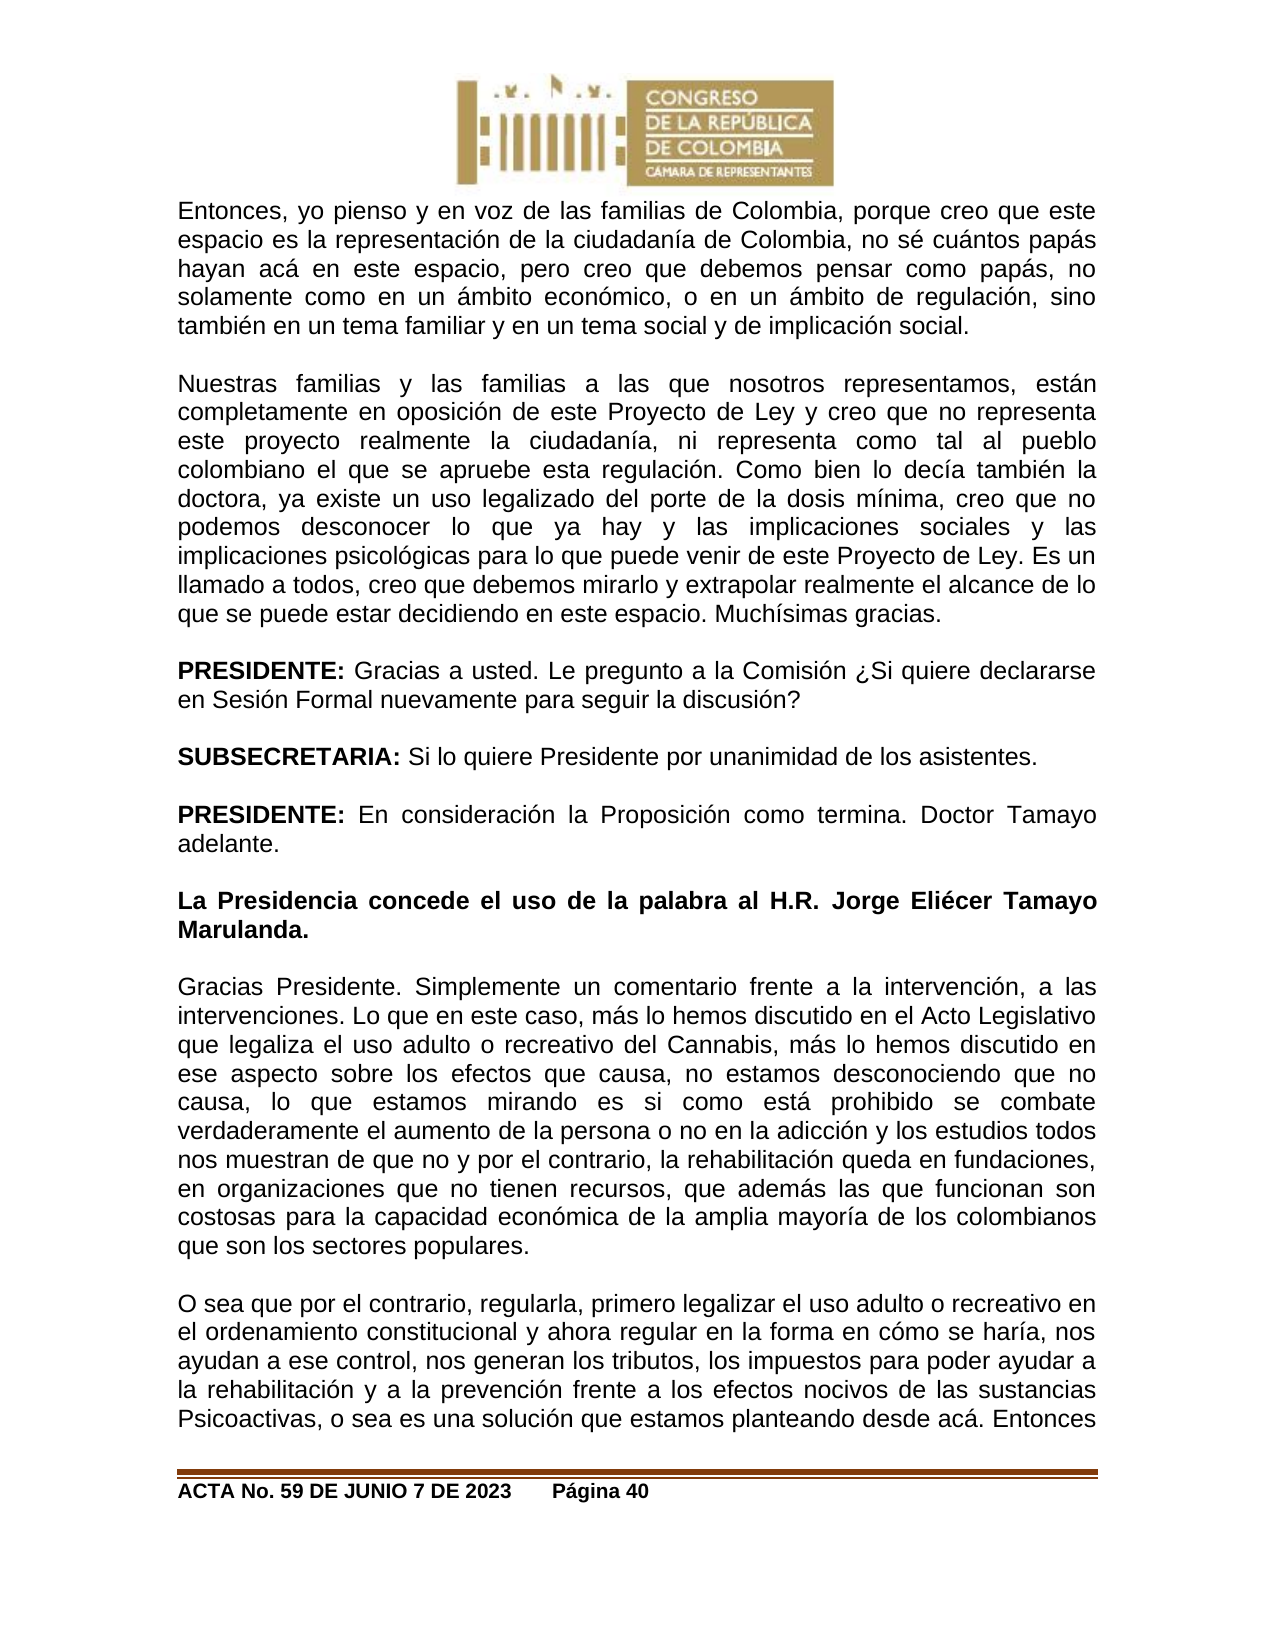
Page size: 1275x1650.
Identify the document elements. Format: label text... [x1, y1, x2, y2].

text Gracias Presidente. Simplemente un comentario frente a la intervención, a las intervenciones. Lo que en este caso, más lo hemos discutido en el Acto Legislativo que legaliza el uso adulto o recreativo del Cannabis, más lo hemos discutido en ese aspecto sobre los efectos que causa, no estamos desconociendo que no causa, lo que estamos mirando es si como está prohibido se combate verdaderamente el aumento de la persona o no en la adicción y los estudios todos nos muestran de que no y por el contrario, la rehabilitación queda en fundaciones, en organizaciones que no tienen recursos, que además las que funcionan son costosas para la capacidad económica de la amplia mayoría de los colombianos que son los sectores populares. [177, 972, 1098, 1260]
picture [430, 73, 845, 197]
subtitle SUBSECRETARIA: Si lo quiere Presidente por unanimidad de los asistentes. [177, 742, 1098, 771]
subtitle PRESIDENTE: Gracias a usted. Le pregunto a la Comisión ¿Si quiere declararse en Sesión Formal nuevamente para seguir la discusión? [177, 656, 1098, 714]
subtitle La Presidencia concede el uso de la palabra al H.R. Jorge Eliécer Tamayo Marulanda. [177, 886, 1098, 944]
text PRESIDENTE: En consideración la Proposición como termina. Doctor Tamayo adelante. [177, 800, 1098, 857]
text Nuestras familias y las familias a las que nosotros representamos, están completamente en oposición de este Proyecto de Ley y creo que no representa este proyecto realmente la ciudadanía, ni representa como tal al pueblo colombiano el que se apruebe esta regulación. Como bien lo decía también la doctora, ya existe un uso legalizado del porte de la dosis mínima, creo que no podemos desconocer lo que ya hay y las implicaciones sociales y las implicaciones psicológicas para lo que puede venir de este Proyecto de Ley. Es un llamado a todos, creo que debemos mirarlo y extrapolar realmente el alcance de lo que se puede estar decidiendo en este espacio. Muchísimas gracias. [177, 369, 1098, 627]
